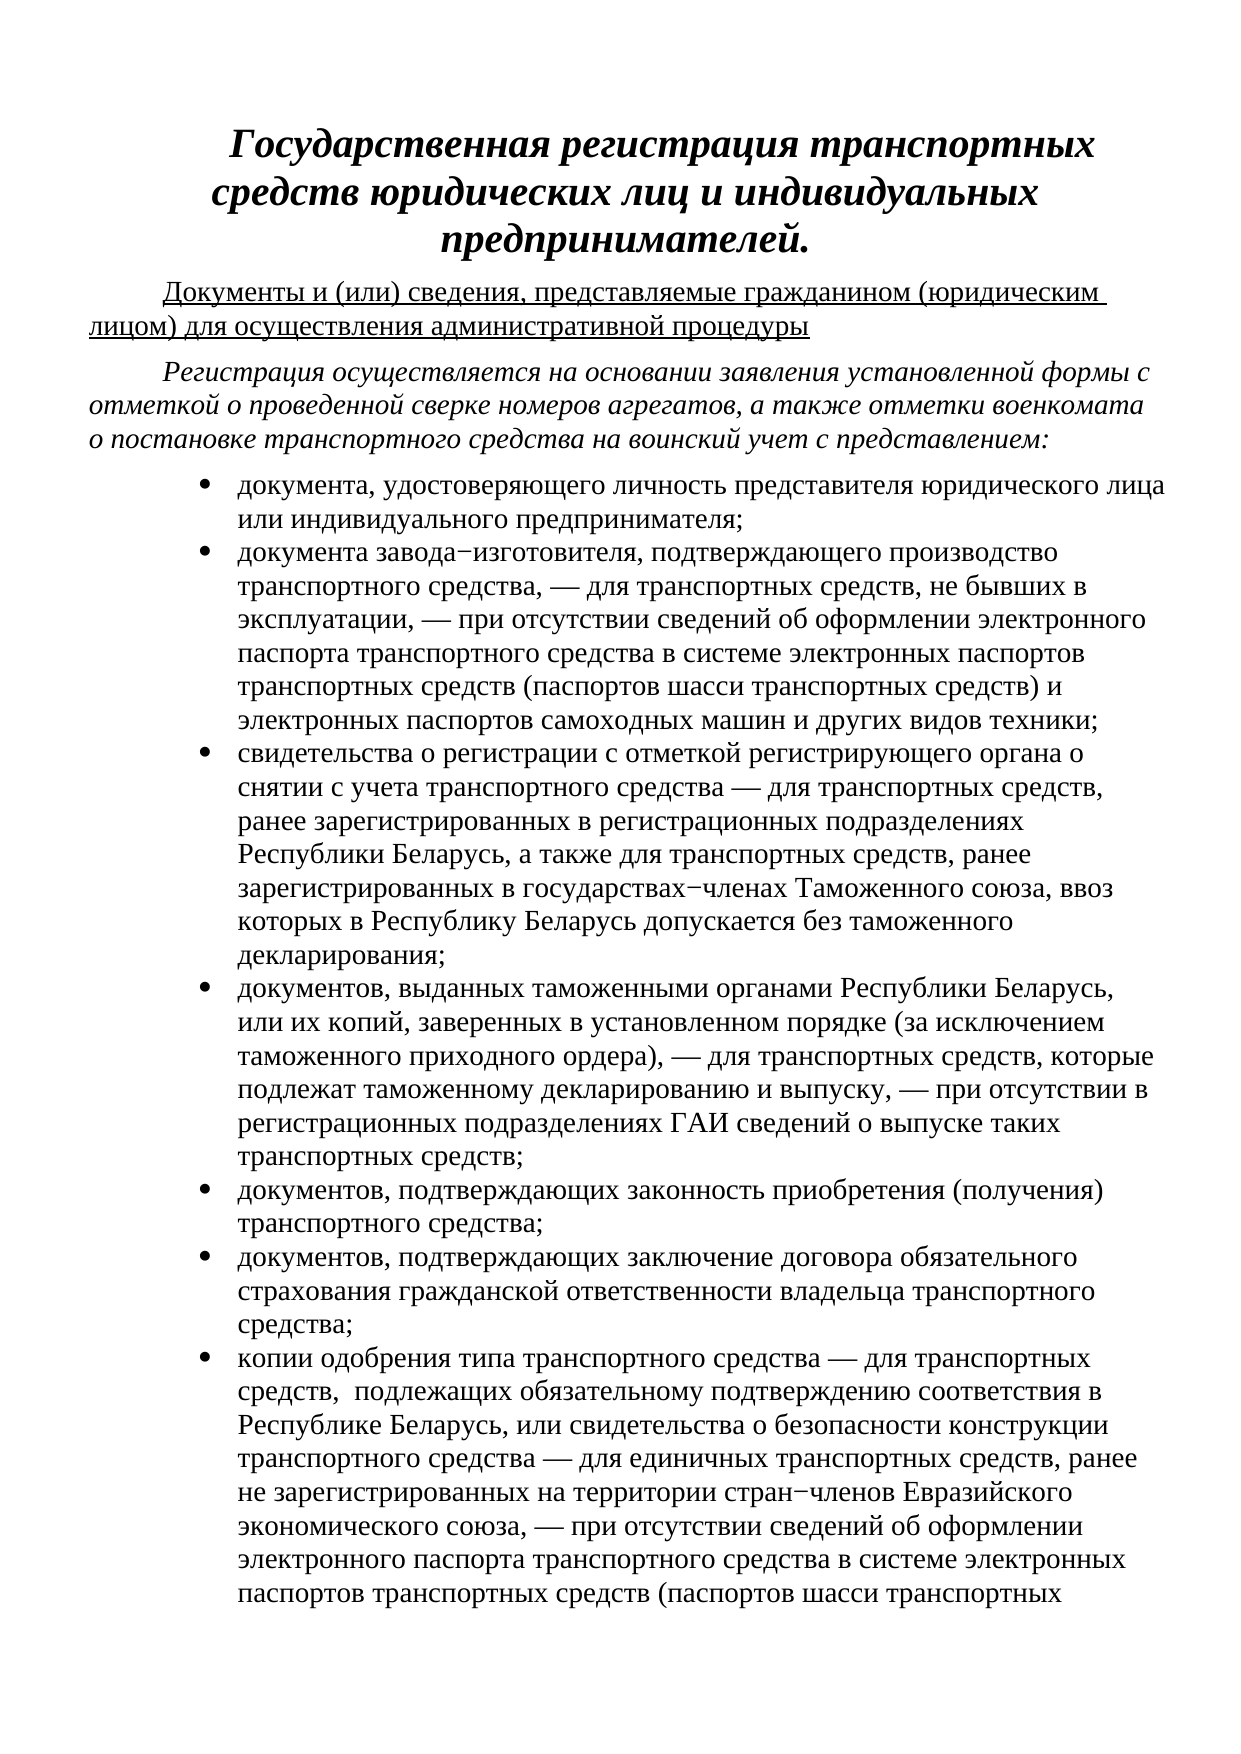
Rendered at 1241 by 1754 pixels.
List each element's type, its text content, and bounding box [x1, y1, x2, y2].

text Государственная регистрация транспортных средств юридических лиц и индивидуальных предпринимателей. [88, 118, 1166, 262]
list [200, 1340, 1166, 1608]
text Регистрация осуществляется на основании заявления установленной формы с отметкой о проведенной сверке номеров агрегатов, а также отметки военкомата о постановке транспортного средства на воинский учет с представлением: [88, 354, 1166, 454]
text Документы и (или) сведения, представляемые гражданином (юридическим лицом) для осуществления административной процедуры [88, 274, 1166, 341]
list документов, подтверждающих законность приобретения (получения) транспортного средства; [200, 1172, 1166, 1239]
list документов, выданных таможенными органами Республики Беларусь, или их копий, заверенных в установленном порядке (за исключением таможенного приходного ордера), — для транспортных средств, которые подлежат таможенному декларированию и выпуску, — при отсутствии в регистрационных подразделениях ГАИ сведений о выпуске таких транспортных средств; [200, 971, 1166, 1172]
list свидетельства о регистрации с отметкой регистрирующего органа о снятии с учета транспортного средства — для транспортных средств, ранее зарегистрированных в регистрационных подразделениях Республики Беларусь, а также для транспортных средств, ранее зарегистрированных в государствах−членах Таможенного союза, ввоз которых в Республику Беларусь допускается без таможенного декларирования; [200, 736, 1166, 971]
list документа, удостоверяющего личность представителя юридического лица или индивидуального предпринимателя; [200, 467, 1166, 534]
list документа завода−изготовителя, подтверждающего производство транспортного средства, — для транспортных средств, не бывших в эксплуатации, — при отсутствии сведений об оформлении электронного паспорта транспортного средства в системе электронных паспортов транспортных средств (паспортов шасси транспортных средств) и электронных паспортов самоходных машин и других видов техники; [200, 534, 1166, 736]
list документов, подтверждающих заключение договора обязательного страхования гражданской ответственности владельца транспортного средства; [200, 1239, 1166, 1340]
